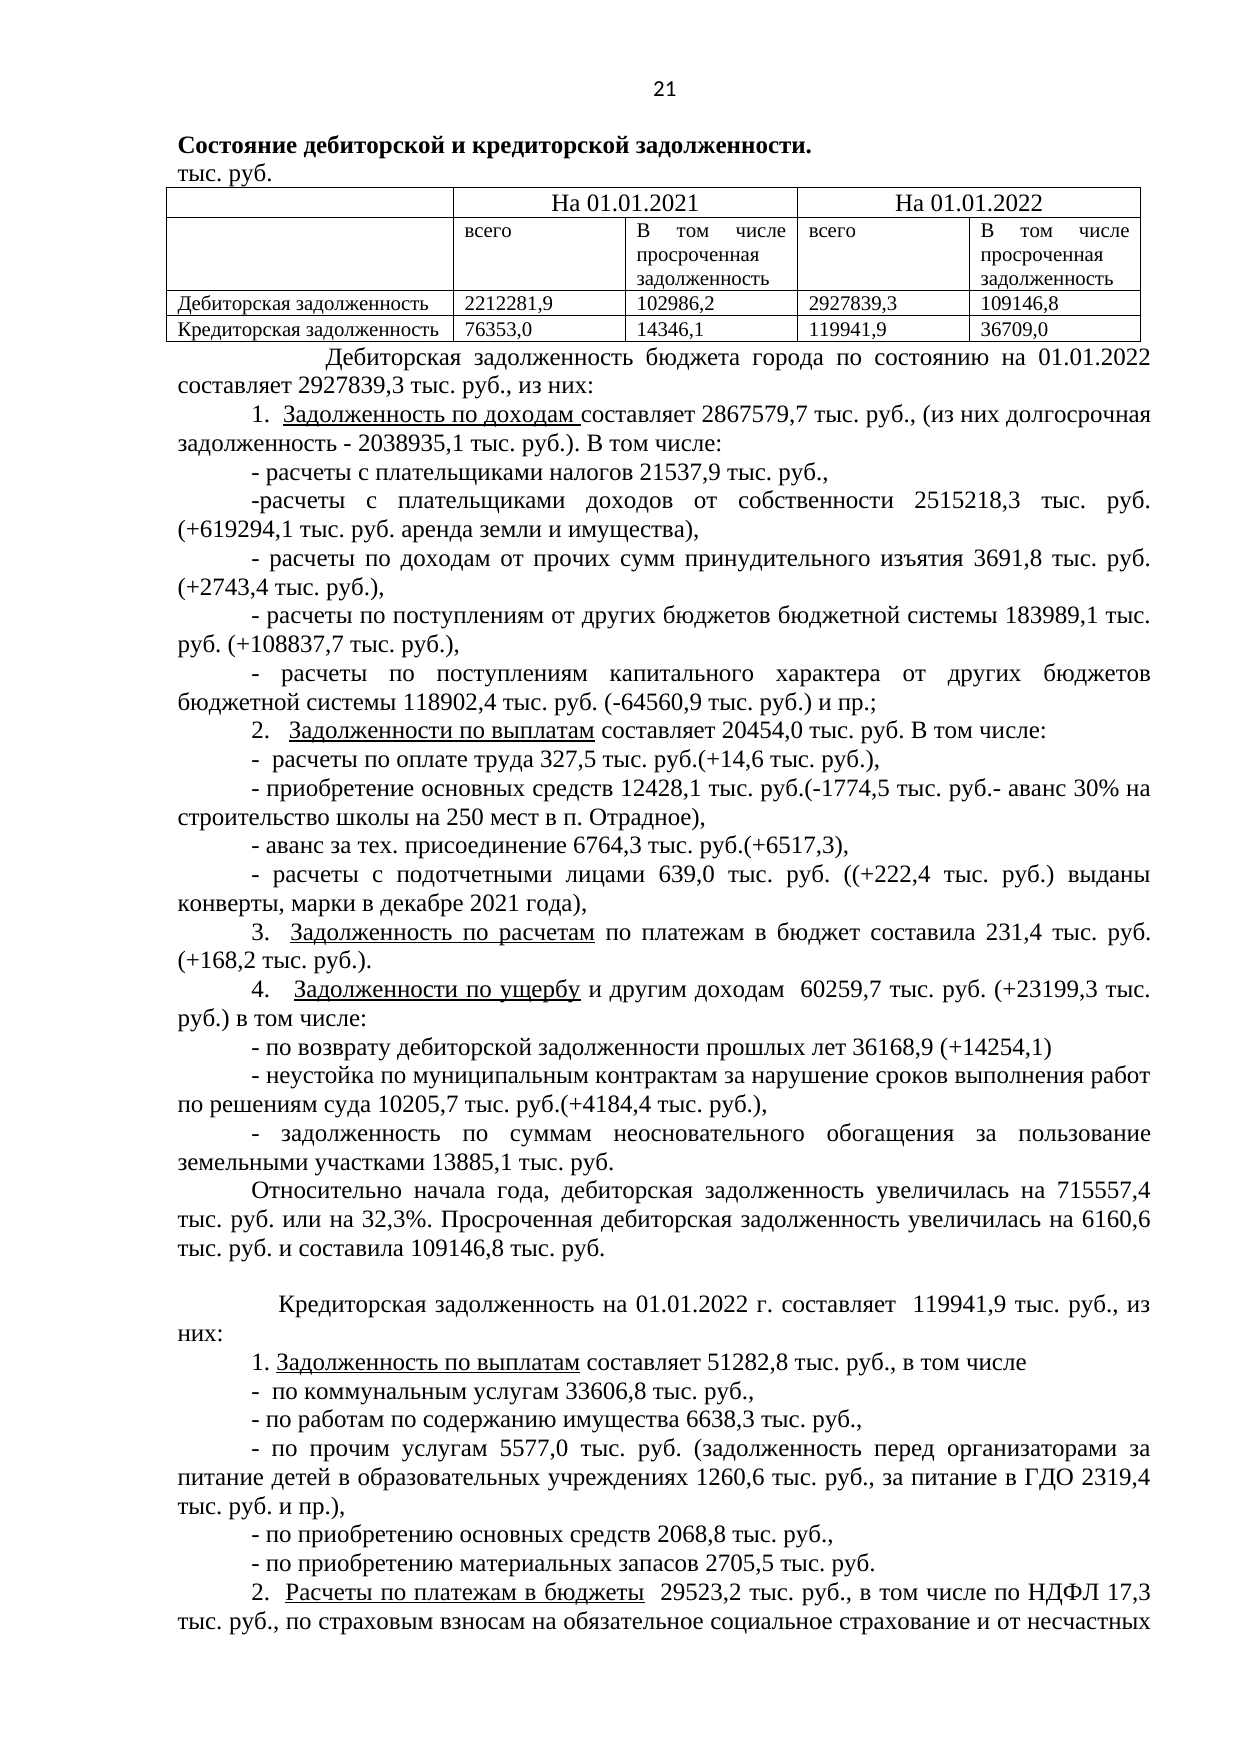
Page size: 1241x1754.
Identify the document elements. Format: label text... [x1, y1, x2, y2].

text 1. Задолженность по выплатам составляет 51282,8 тыс. руб., в том числе [177, 1347, 1152, 1376]
table_cell Кредиторская задолженность [167, 316, 453, 341]
table_cell 2212281,9 [454, 291, 625, 315]
table_cell 76353,0 [454, 316, 625, 341]
table_cell В том числе просроченная задолженность [626, 218, 797, 290]
text Состояние дебиторской и кредиторской задолженности. [177, 130, 1152, 158]
table_cell 119941,9 [798, 316, 969, 341]
table_cell Дебиторская задолженность [167, 291, 453, 315]
table_cell 109146,8 [970, 291, 1140, 315]
text - расчеты по оплате труда 327,5 тыс. руб.(+14,6 тыс. руб.), [177, 744, 1152, 773]
table_header [167, 188, 453, 217]
table_cell всего [798, 218, 969, 290]
text - по прочим услугам 5577,0 тыс. руб. (задолженность перед организаторами за питание детей в образовательных учреждениях 1260,6 тыс. руб., за питание в ГДО 2319,4 тыс. руб. и пр.), [177, 1433, 1152, 1519]
text - задолженность по суммам неосновательного обогащения за пользование земельными участками 13885,1 тыс. руб. [177, 1118, 1152, 1175]
text - расчеты по поступлениям от других бюджетов бюджетной системы 183989,1 тыс. руб. (+108837,7 тыс. руб.), [177, 600, 1152, 658]
table_cell В том числе просроченная задолженность [970, 218, 1140, 290]
text 3. Задолженность по расчетам по платежам в бюджет составила 231,4 тыс. руб. (+168,2 тыс. руб.). [177, 917, 1152, 974]
text 1. Задолженность по доходам составляет 2867579,7 тыс. руб., (из них долгосрочная задолженность - 2038935,1 тыс. руб.). В том числе: [177, 399, 1152, 457]
text - приобретение основных средств 12428,1 тыс. руб.(-1774,5 тыс. руб.- аванс 30% на строительство школы на 250 мест в п. Отрадное), [177, 773, 1152, 830]
text - по приобретению материальных запасов 2705,5 тыс. руб. [177, 1548, 1152, 1577]
text - расчеты по доходам от прочих сумм принудительного изъятия 3691,8 тыс. руб. (+2743,4 тыс. руб.), [177, 543, 1152, 600]
text - расчеты по поступлениям капитального характера от других бюджетов бюджетной системы 118902,4 тыс. руб. (-64560,9 тыс. руб.) и пр.; [177, 658, 1152, 715]
table_header На 01.01.2022 [798, 188, 1140, 217]
text 2. Задолженности по выплатам составляет 20454,0 тыс. руб. В том числе: [177, 715, 1152, 744]
text - расчеты с подотчетными лицами 639,0 тыс. руб. ((+222,4 тыс. руб.) выданы конверты, марки в декабре 2021 года), [177, 859, 1152, 917]
table_cell [167, 218, 453, 290]
table_cell 14346,1 [626, 316, 797, 341]
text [177, 1577, 1152, 1634]
text Относительно начала года, дебиторская задолженность увеличилась на 715557,4 тыс. руб. или на 32,3%. Просроченная дебиторская задолженность увеличилась на 6160,6 тыс. руб. и составила 109146,8 тыс. руб. [177, 1175, 1152, 1262]
text - неустойка по муниципальным контрактам за нарушение сроков выполнения работ по решениям суда 10205,7 тыс. руб.(+4184,4 тыс. руб.), [177, 1060, 1152, 1118]
text - по приобретению основных средств 2068,8 тыс. руб., [177, 1519, 1152, 1548]
text Кредиторская задолженность на 01.01.2022 г. составляет 119941,9 тыс. руб., из них: [177, 1289, 1152, 1347]
text Дебиторская задолженность бюджета города по состоянию на 01.01.2022 составляет 2927839,3 тыс. руб., из них: [177, 342, 1152, 399]
text - по работам по содержанию имущества 6638,3 тыс. руб., [177, 1404, 1152, 1433]
text - по коммунальным услугам 33606,8 тыс. руб., [177, 1376, 1152, 1404]
text 4. Задолженности по ущербу и другим доходам 60259,7 тыс. руб. (+23199,3 тыс. руб.) в том числе: [177, 974, 1152, 1032]
text - аванс за тех. присоединение 6764,3 тыс. руб.(+6517,3), [177, 830, 1152, 859]
table_cell 2927839,3 [798, 291, 969, 315]
table_header На 01.01.2021 [454, 188, 797, 217]
table_cell всего [454, 218, 625, 290]
text - расчеты с плательщиками налогов 21537,9 тыс. руб., [177, 457, 1152, 485]
table_cell 36709,0 [970, 316, 1140, 341]
text - по возврату дебиторской задолженности прошлых лет 36168,9 (+14254,1) [177, 1032, 1152, 1060]
text тыс. руб. [177, 158, 1152, 187]
text -расчеты с плательщиками доходов от собственности 2515218,3 тыс. руб.(+619294,1 тыс. руб. аренда земли и имущества), [177, 485, 1152, 543]
table_cell 102986,2 [626, 291, 797, 315]
